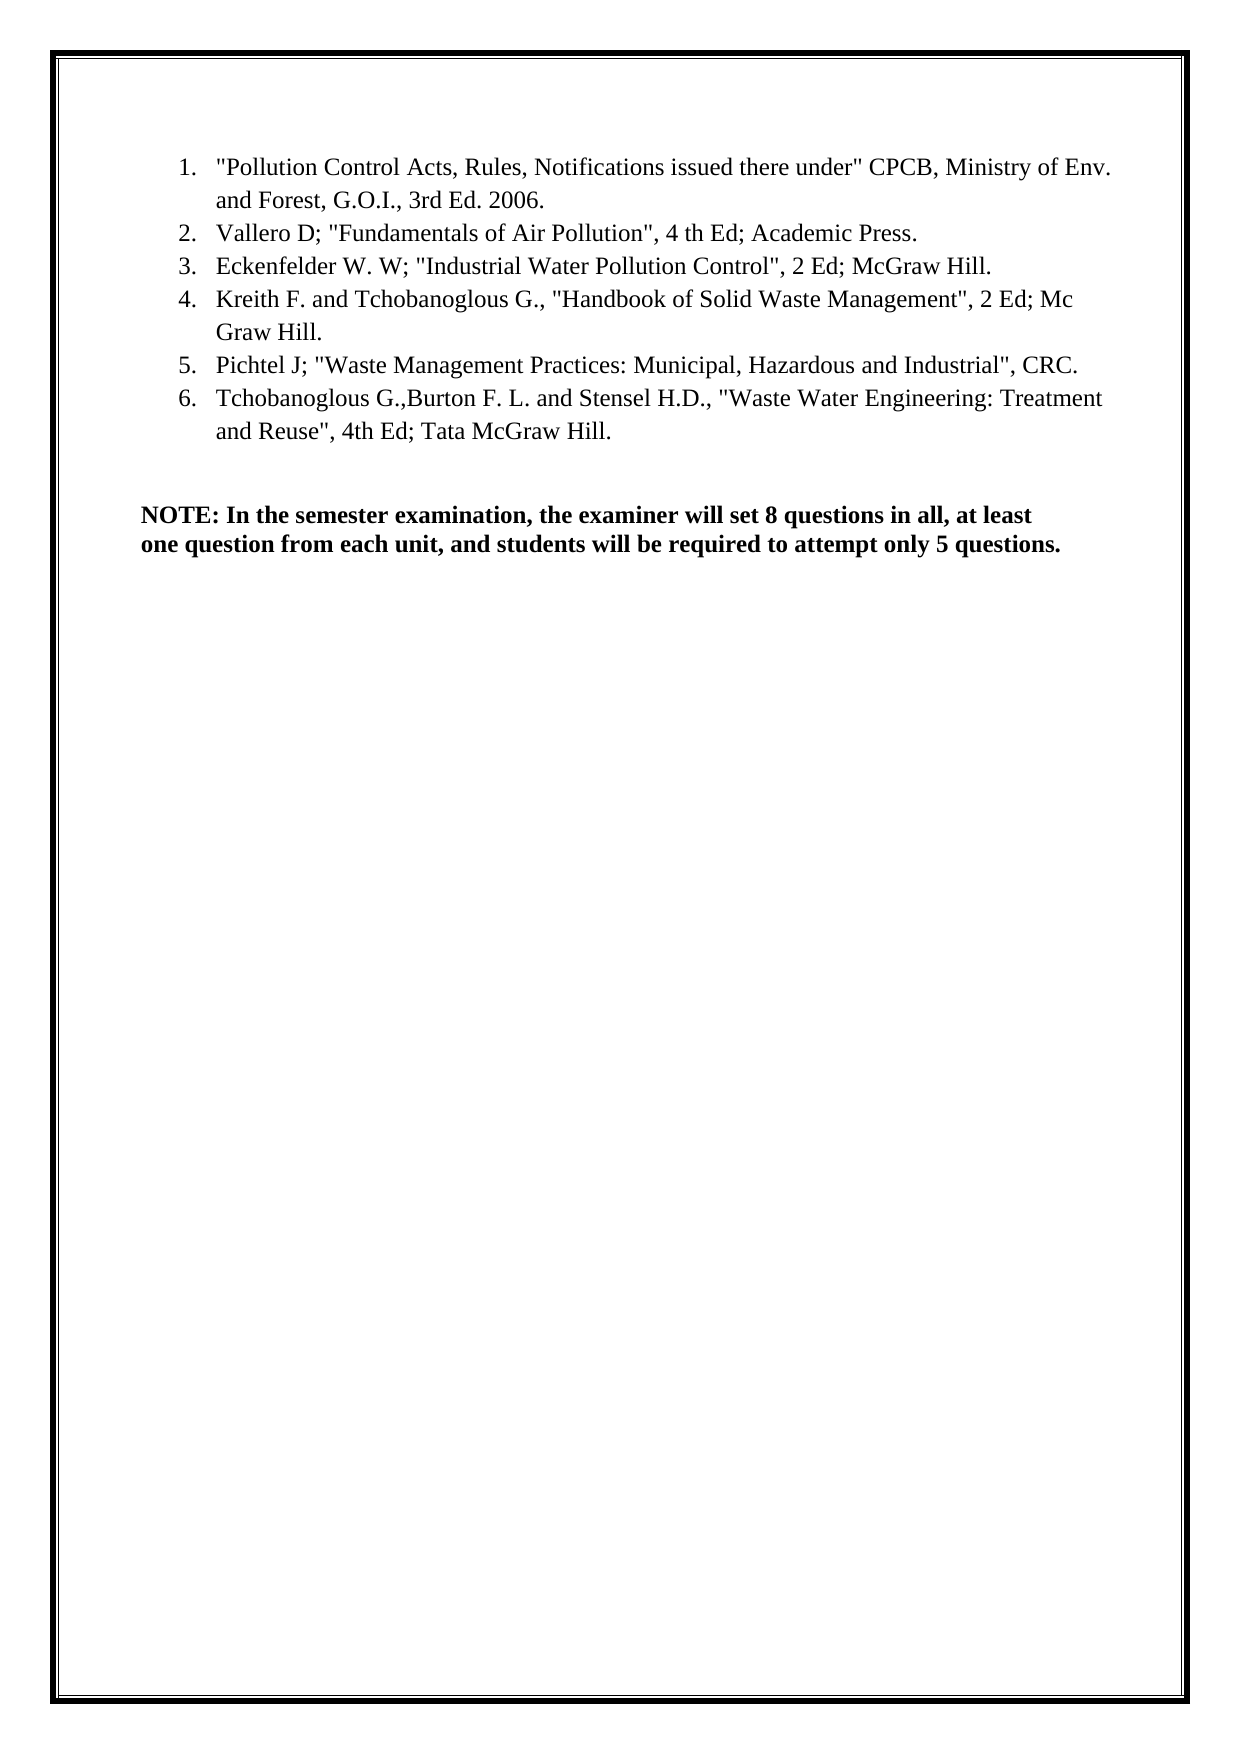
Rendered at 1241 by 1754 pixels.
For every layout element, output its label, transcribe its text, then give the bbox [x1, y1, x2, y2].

list Vallero D; "Fundamentals of Air Pollution", 4 th Ed; Academic Press. [178, 218, 1118, 247]
text NOTE: In the semester examination, the examiner will set 8 questions in all, at least [141, 500, 1118, 529]
list Pichtel J; "Waste Management Practices: Municipal, Hazardous and Industrial", CRC. [178, 350, 1118, 379]
list "Pollution Control Acts, Rules, Notifications issued there under" CPCB, Ministry of Env. and Forest, G.O.I., 3rd Ed. 2006. [178, 152, 1118, 214]
list Eckenfelder W. W; "Industrial Water Pollution Control", 2 Ed; McGraw Hill. [178, 251, 1118, 280]
list Kreith F. and Tchobanoglous G., "Handbook of Solid Waste Management", 2 Ed; Mc Graw Hill. [178, 284, 1118, 346]
text one question from each unit, and students will be required to attempt only 5 questions. [141, 529, 1118, 558]
list Tchobanoglous G.,Burton F. L. and Stensel H.D., "Waste Water Engineering: Treatment and Reuse", 4th Ed; Tata McGraw Hill. [178, 383, 1118, 445]
